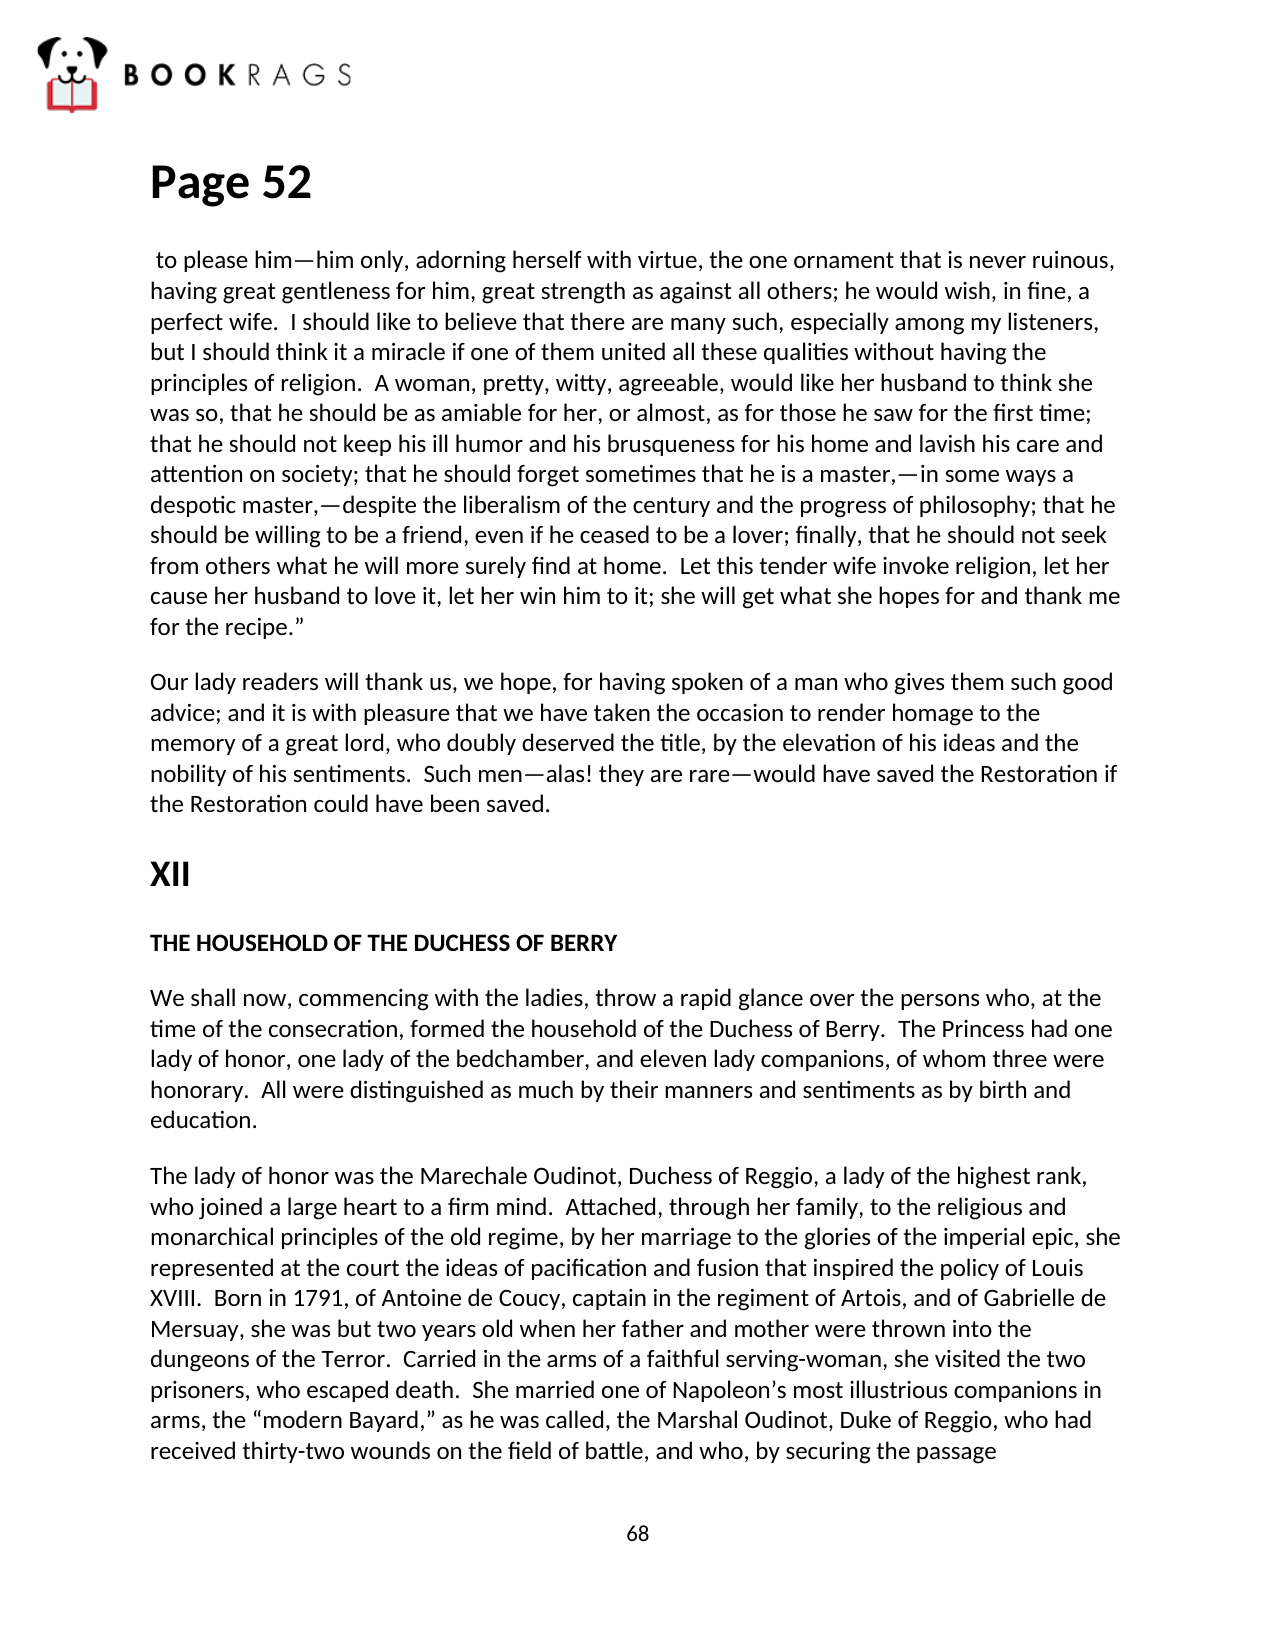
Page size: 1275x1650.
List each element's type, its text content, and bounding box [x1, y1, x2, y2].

text Our lady readers will thank us, we hope, for having spoken of a man who gives them such good advice; and it is with pleasure that we have taken the occasion to render homage to the memory of a great lord, who doubly deserved the title, by the elevation of his ideas and the nobility of his sentiments. Such men—­alas! they are rare—­would have saved the Restoration if the Restoration could have been saved. [150, 666, 1125, 819]
text XII [150, 850, 1125, 896]
text THE HOUSEHOLD OF THE DUCHESS OF BERRY [150, 927, 1125, 958]
picture [37, 37, 351, 113]
text to please him—­him only, adorning herself with virtue, the one ornament that is never ruinous, having great gentleness for him, great strength as against all others; he would wish, in fine, a perfect wife. I should like to believe that there are many such, especially among my listeners, but I should think it a miracle if one of them united all these qualities without having the principles of religion. A woman, pretty, witty, agreeable, would like her husband to think she was so, that he should be as amiable for her, or almost, as for those he saw for the first time; that he should not keep his ill humor and his brusqueness for his home and lavish his care and attention on society; that he should forget sometimes that he is a master,—­in some ways a despotic master,—­despite the liberalism of the century and the progress of philosophy; that he should be willing to be a friend, even if he ceased to be a lover; finally, that he should not seek from others what he will more surely find at home. Let this tender wife invoke religion, let her cause her husband to love it, let her win him to it; she will get what she hopes for and thank me for the recipe.” [150, 244, 1125, 641]
text We shall now, commencing with the ladies, throw a rapid glance over the persons who, at the time of the consecration, formed the household of the Duchess of Berry. The Princess had one lady of honor, one lady of the bedchamber, and eleven lady companions, of whom three were honorary. All were distinguished as much by their manners and sentiments as by birth and education. [150, 983, 1125, 1135]
text Page 52 [150, 150, 1125, 211]
text The lady of honor was the Marechale Oudinot, Duchess of Reggio, a lady of the highest rank, who joined a large heart to a firm mind. Attached, through her family, to the religious and monarchical principles of the old regime, by her marriage to the glories of the imperial epic, she represented at the court the ideas of pacification and fusion that inspired the policy of Louis XVIII. Born in 1791, of Antoine de Coucy, captain in the regiment of Artois, and of Gabrielle de Mersuay, she was but two years old when her father and mother were thrown into the dungeons of the Terror. Carried in the arms of a faithful serving-woman, she visited the two prisoners, who escaped death. She married one of Napoleon’s most illustrious companions in arms, the “modern Bayard,” as he was called, the Marshal Oudinot, Duke of Reggio, who had received thirty-two wounds on the field of battle, and who, by securing the passage [150, 1160, 1125, 1465]
